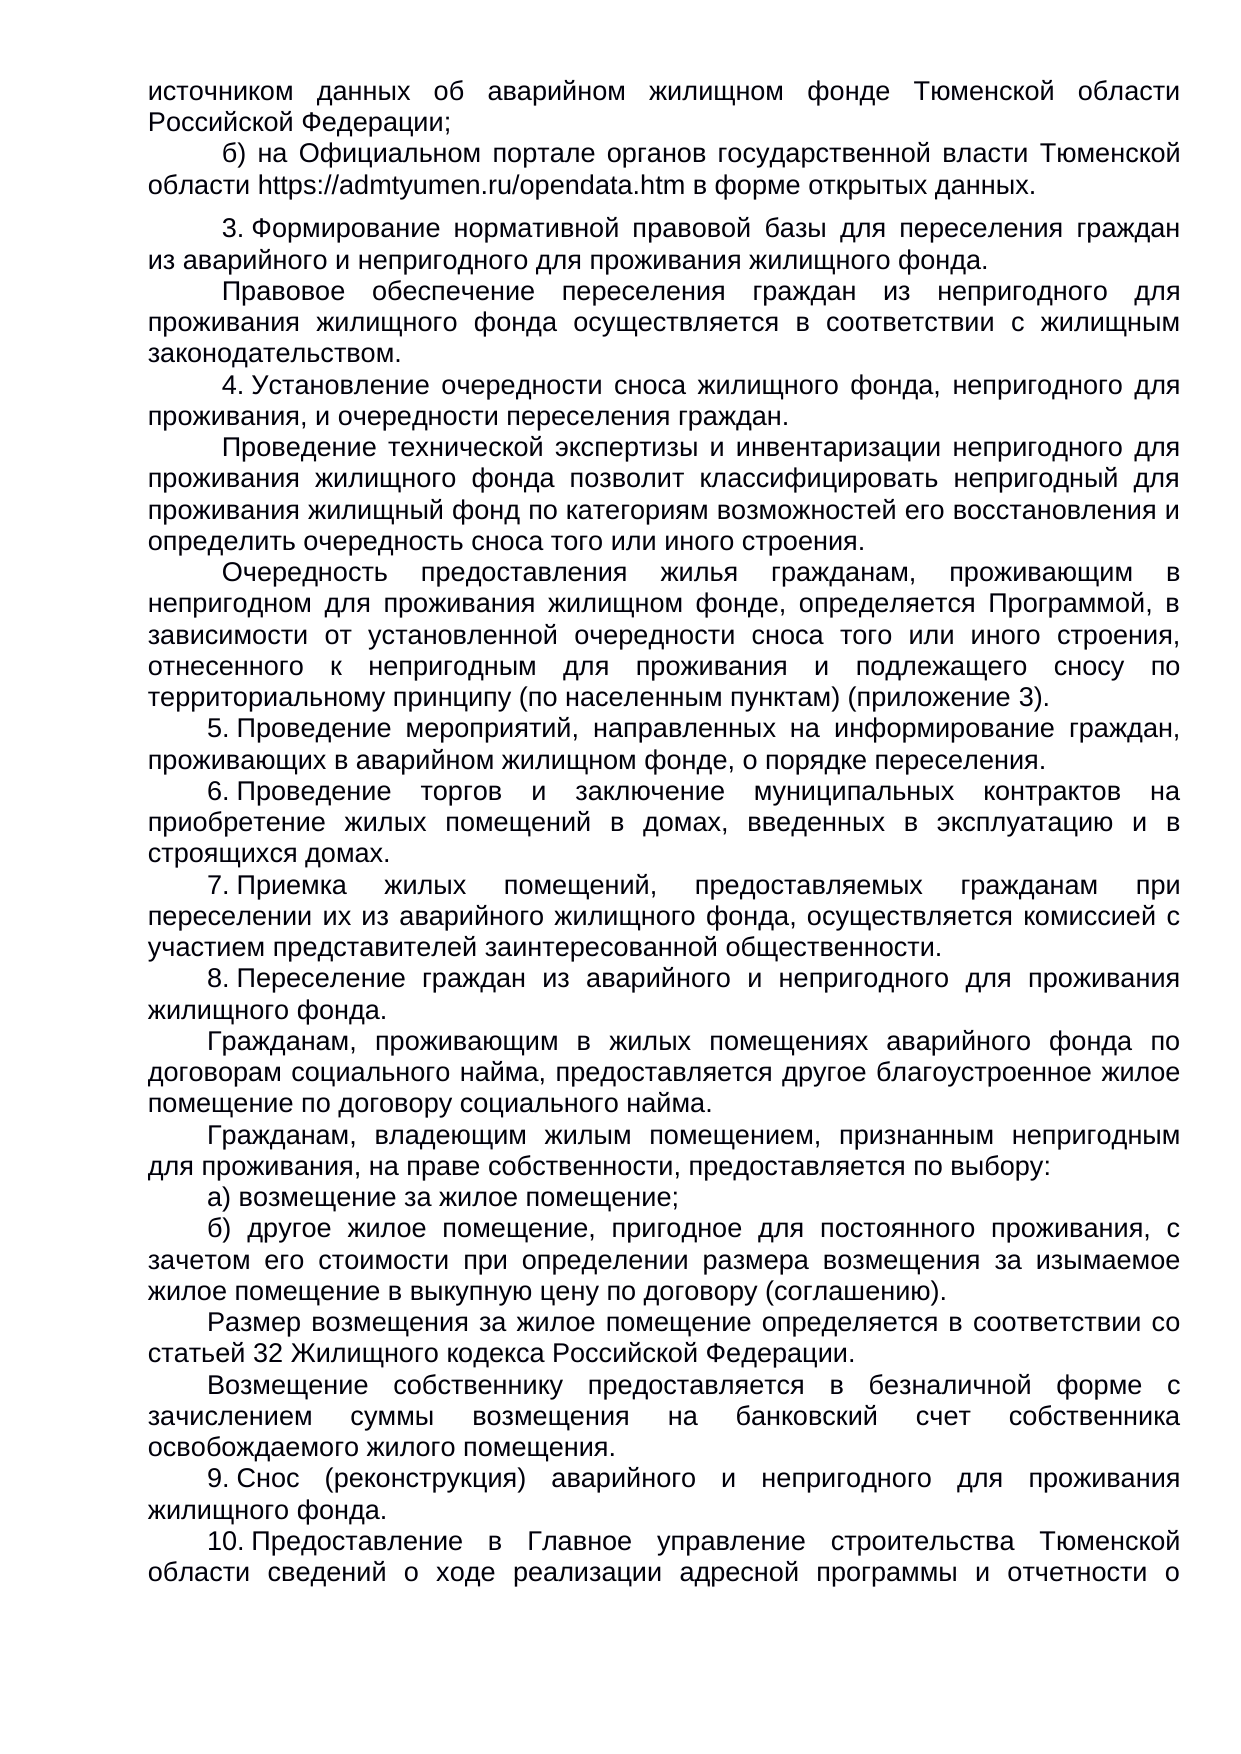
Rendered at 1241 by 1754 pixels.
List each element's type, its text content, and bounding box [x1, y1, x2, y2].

text б) на Официальном портале органов государственной власти Тюменской области https://admtyumen.ru/opendata.htm в форме открытых данных. [148, 137, 1181, 200]
text Размер возмещения за жилое помещение определяется в соответствии со статьей 32 Жилищного кодекса Российской Федерации. [148, 1306, 1181, 1369]
text Проведение технической экспертизы и инвентаризации непригодного для проживания жилищного фонда позволит классифицировать непригодный для проживания жилищный фонд по категориям возможностей его восстановления и определить очередность сноса того или иного строения. [148, 431, 1181, 556]
text б) другое жилое помещение, пригодное для постоянного проживания, с зачетом его стоимости при определении размера возмещения за изымаемое жилое помещение в выкупную цену по договору (соглашению). [148, 1212, 1181, 1306]
text Гражданам, владеющим жилым помещением, признанным непригодным для проживания, на праве собственности, предоставляется по выбору: [148, 1119, 1181, 1181]
list Проведение торгов и заключение муниципальных контрактов на приобретение жилых помещений в домах, введенных в эксплуатацию и в строящихся домах. [148, 775, 1181, 869]
list Проведение мероприятий, направленных на информирование граждан, проживающих в аварийном жилищном фонде, о порядке переселения. [148, 712, 1181, 775]
list Переселение граждан из аварийного и непригодного для проживания жилищного фонда. [148, 962, 1181, 1025]
list Снос (реконструкция) аварийного и непригодного для проживания жилищного фонда. [148, 1462, 1181, 1525]
text Гражданам, проживающим в жилых помещениях аварийного фонда по договорам социального найма, предоставляется другое благоустроенное жилое помещение по договору социального найма. [148, 1025, 1181, 1119]
list Установление очередности сноса жилищного фонда, непригодного для проживания, и очередности переселения граждан. [148, 369, 1181, 431]
text Очередность предоставления жилья гражданам, проживающим в непригодном для проживания жилищном фонде, определяется Программой, в зависимости от установленной очередности сноса того или иного строения, отнесенного к непригодным для проживания и подлежащего сносу по территориальному принципу (по населенным пунктам) (приложение 3). [148, 556, 1181, 712]
list Приемка жилых помещений, предоставляемых гражданам при переселении их из аварийного жилищного фонда, осуществляется комиссией с участием представителей заинтересованной общественности. [148, 869, 1181, 962]
list Формирование нормативной правовой базы для переселения граждан из аварийного и непригодного для проживания жилищного фонда. [148, 212, 1181, 275]
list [148, 1525, 1181, 1587]
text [148, 75, 1181, 137]
text Возмещение собственнику предоставляется в безналичной форме с зачислением суммы возмещения на банковский счет собственника освобождаемого жилого помещения. [148, 1369, 1181, 1462]
text а) возмещение за жилое помещение; [148, 1181, 1181, 1212]
text Правовое обеспечение переселения граждан из непригодного для проживания жилищного фонда осуществляется в соответствии с жилищным законодательством. [148, 275, 1181, 369]
